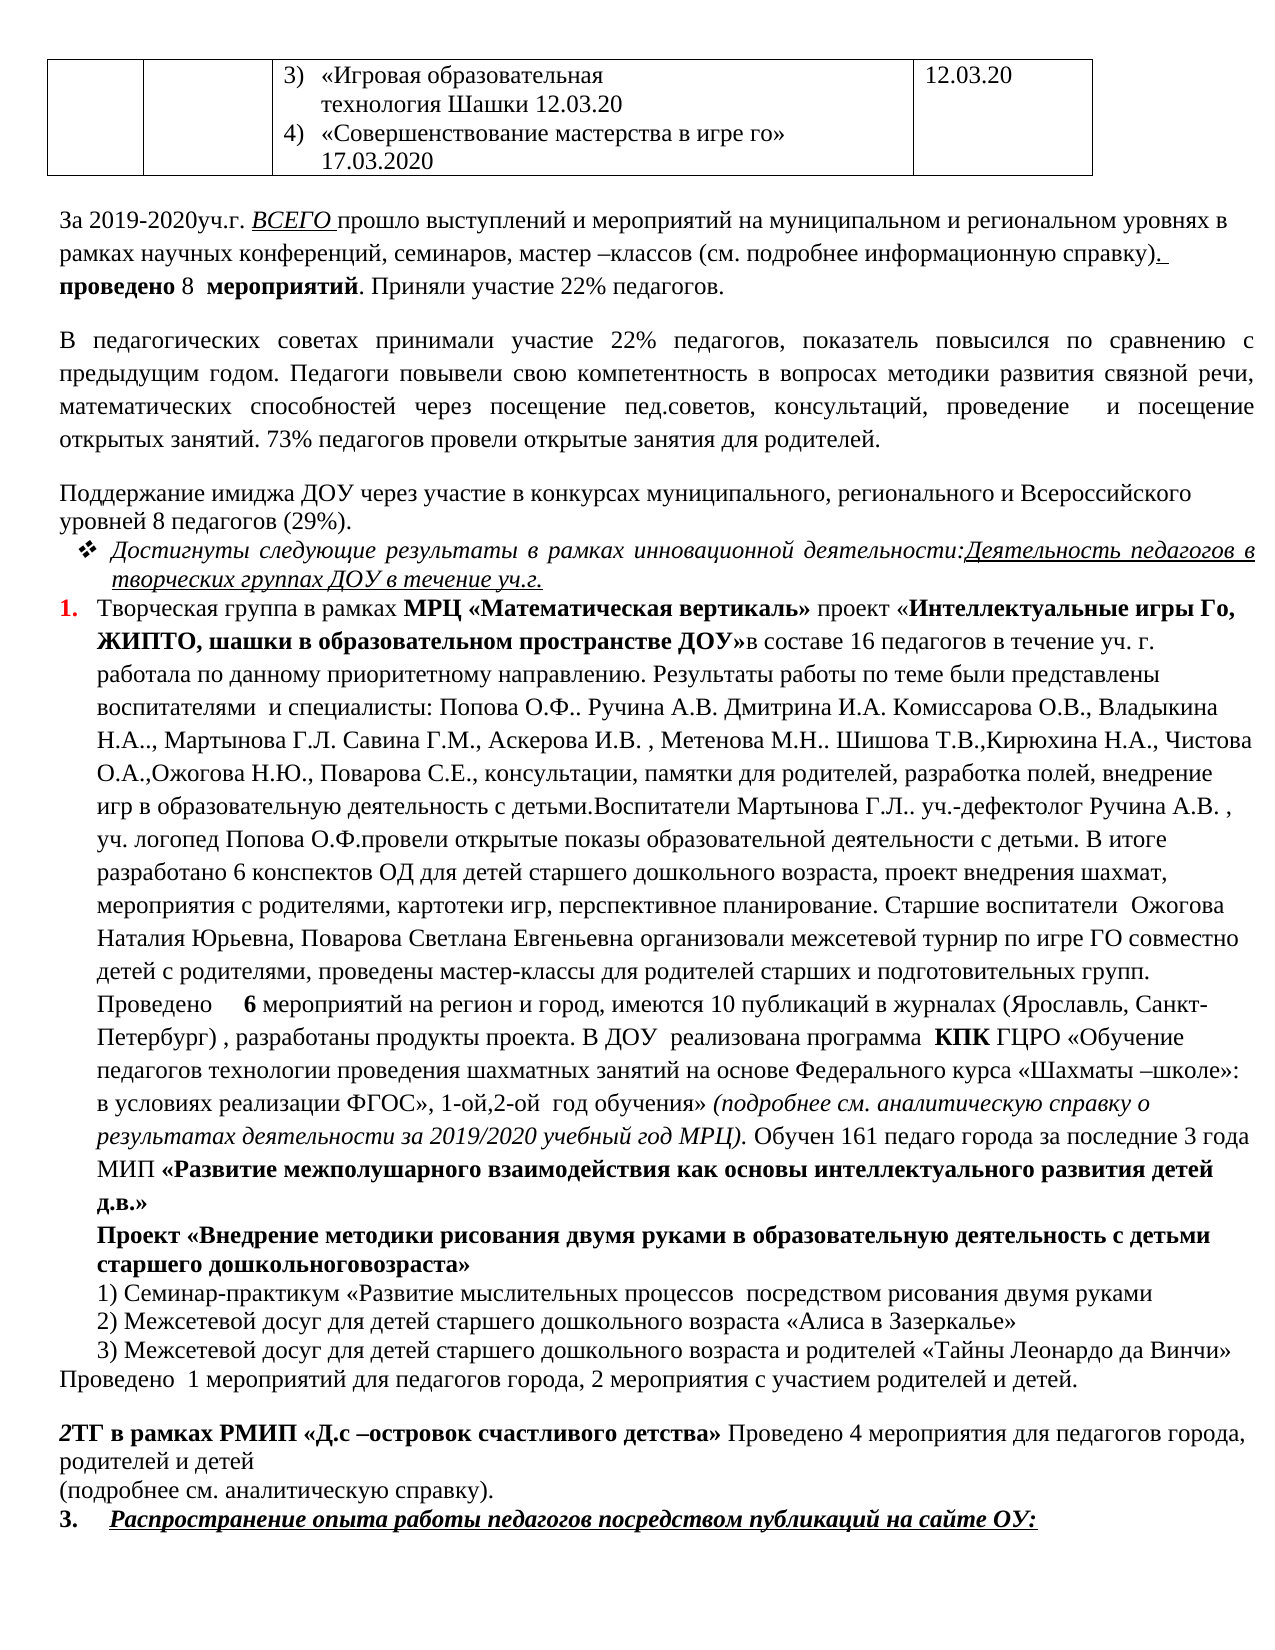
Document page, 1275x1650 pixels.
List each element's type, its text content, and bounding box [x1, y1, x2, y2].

text (подробнее см. аналитическую справку). [59, 1475, 1255, 1504]
text 3. Распространение опыта работы педагогов посредством публикаций на сайте ОУ: [59, 1504, 1255, 1533]
list Творческая группа в рамках МРЦ «Математическая вертикаль» проект «Интеллектуальные игры Го, ЖИПТО, шашки в образовательном пространстве ДОУ»в составе 16 педагогов в течение уч. г. работала по данному приоритетному направлению. Результаты работы по теме были представлены воспитателями и специалисты: Попова О.Ф.. Ручина А.В. Дмитрина И.А. Комиссарова О.В., Владыкина Н.А.., Мартынова Г.Л. Савина Г.М., Аскерова И.В. , Метенова М.Н.. Шишова Т.В.,Кирюхина Н.А., Чистова О.А.,Ожогова Н.Ю., Поварова С.Е., консультации, памятки для родителей, разработка полей, внедрение игр в образовательную деятельность с детьми.Воспитатели Мартынова Г.Л.. уч.-дефектолог Ручина А.В. , уч. логопед Попова О.Ф.провели открытые показы образовательной деятельности с детьми. В итоге разработано 6 конспектов ОД для детей старшего дошкольного возраста, проект внедрения шахмат, мероприятия с родителями, картотеки игр, перспективное планирование. Старшие воспитатели Ожогова Наталия Юрьевна, Поварова Светлана Евгеньевна организовали межсетевой турнир по игре ГО совместно детей с родителями, проведены мастер-классы для родителей старших и подготовительных групп. Проведено 6 мероприятий на регион и город, имеются 10 публикаций в журналах (Ярославль, Санкт-Петербург) , разработаны продукты проекта. В ДОУ реализована программа КПК ГЦРО «Обучение педагогов технологии проведения шахматных занятий на основе Федерального курса «Шахматы –школе»: в условиях реализации ФГОС», 1-ой,2-ой год обучения» (подробнее см. аналитическую справку о результатах деятельности за 2019/2020 учебный год МРЦ). Обучен 161 педаго города за последние 3 года [59, 593, 1255, 1150]
text За 2019-2020уч.г. ВСЕГО прошло выступлений и мероприятий на муниципальном и региональном уровнях в рамках научных конференций, семинаров, мастер –классов (см. подробнее информационную справку). проведено 8 мероприятий. Приняли участие 22% педагогов. [59, 205, 1255, 300]
text В педагогических советах принимали участие 22% педагогов, показатель повысился по сравнению с предыдущим годом. Педагоги повывели свою компетентность в вопросах методики развития связной речи, математических способностей через посещение пед.советов, консультаций, проведение и посещение открытых занятий. 73% педагогов провели открытые занятия для родителей. [59, 325, 1255, 453]
list МИП «Развитие межполушарного взаимодействия как основы интеллектуального развития детей д.в.» [97, 1154, 1255, 1216]
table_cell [914, 60, 1092, 175]
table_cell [48, 60, 143, 175]
text Проведено 1 мероприятий для педагогов города, 2 мероприятия с участием родителей и детей. [59, 1364, 1255, 1393]
text 2ТГ в рамках РМИП «Д.с –островок счастливого детства» Проведено 4 мероприятия для педагогов города, родителей и детей [59, 1418, 1255, 1475]
list 3) Межсетевой досуг для детей старшего дошкольного возраста и родителей «Тайны Леонардо да Винчи» [97, 1335, 1255, 1364]
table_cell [273, 60, 913, 175]
list 2) Межсетевой досуг для детей старшего дошкольного возраста «Алиса в Зазеркалье» [97, 1306, 1255, 1335]
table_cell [144, 60, 272, 175]
list Достигнуты следующие результаты в рамках инновационной деятельности:Деятельность педагогов в творческих группах ДОУ в течение уч.г. [74, 535, 1255, 593]
text Поддержание имиджа ДОУ через участие в конкурсах муниципального, регионального и Всероссийского уровней 8 педагогов (29%). [59, 478, 1255, 535]
list 1) Семинар-практикум «Развитие мыслительных процессов посредством рисования двумя руками [97, 1278, 1255, 1306]
list Проект «Внедрение методики рисования двумя руками в образовательную деятельность с детьми старшего дошкольноговозраста» [97, 1220, 1255, 1278]
